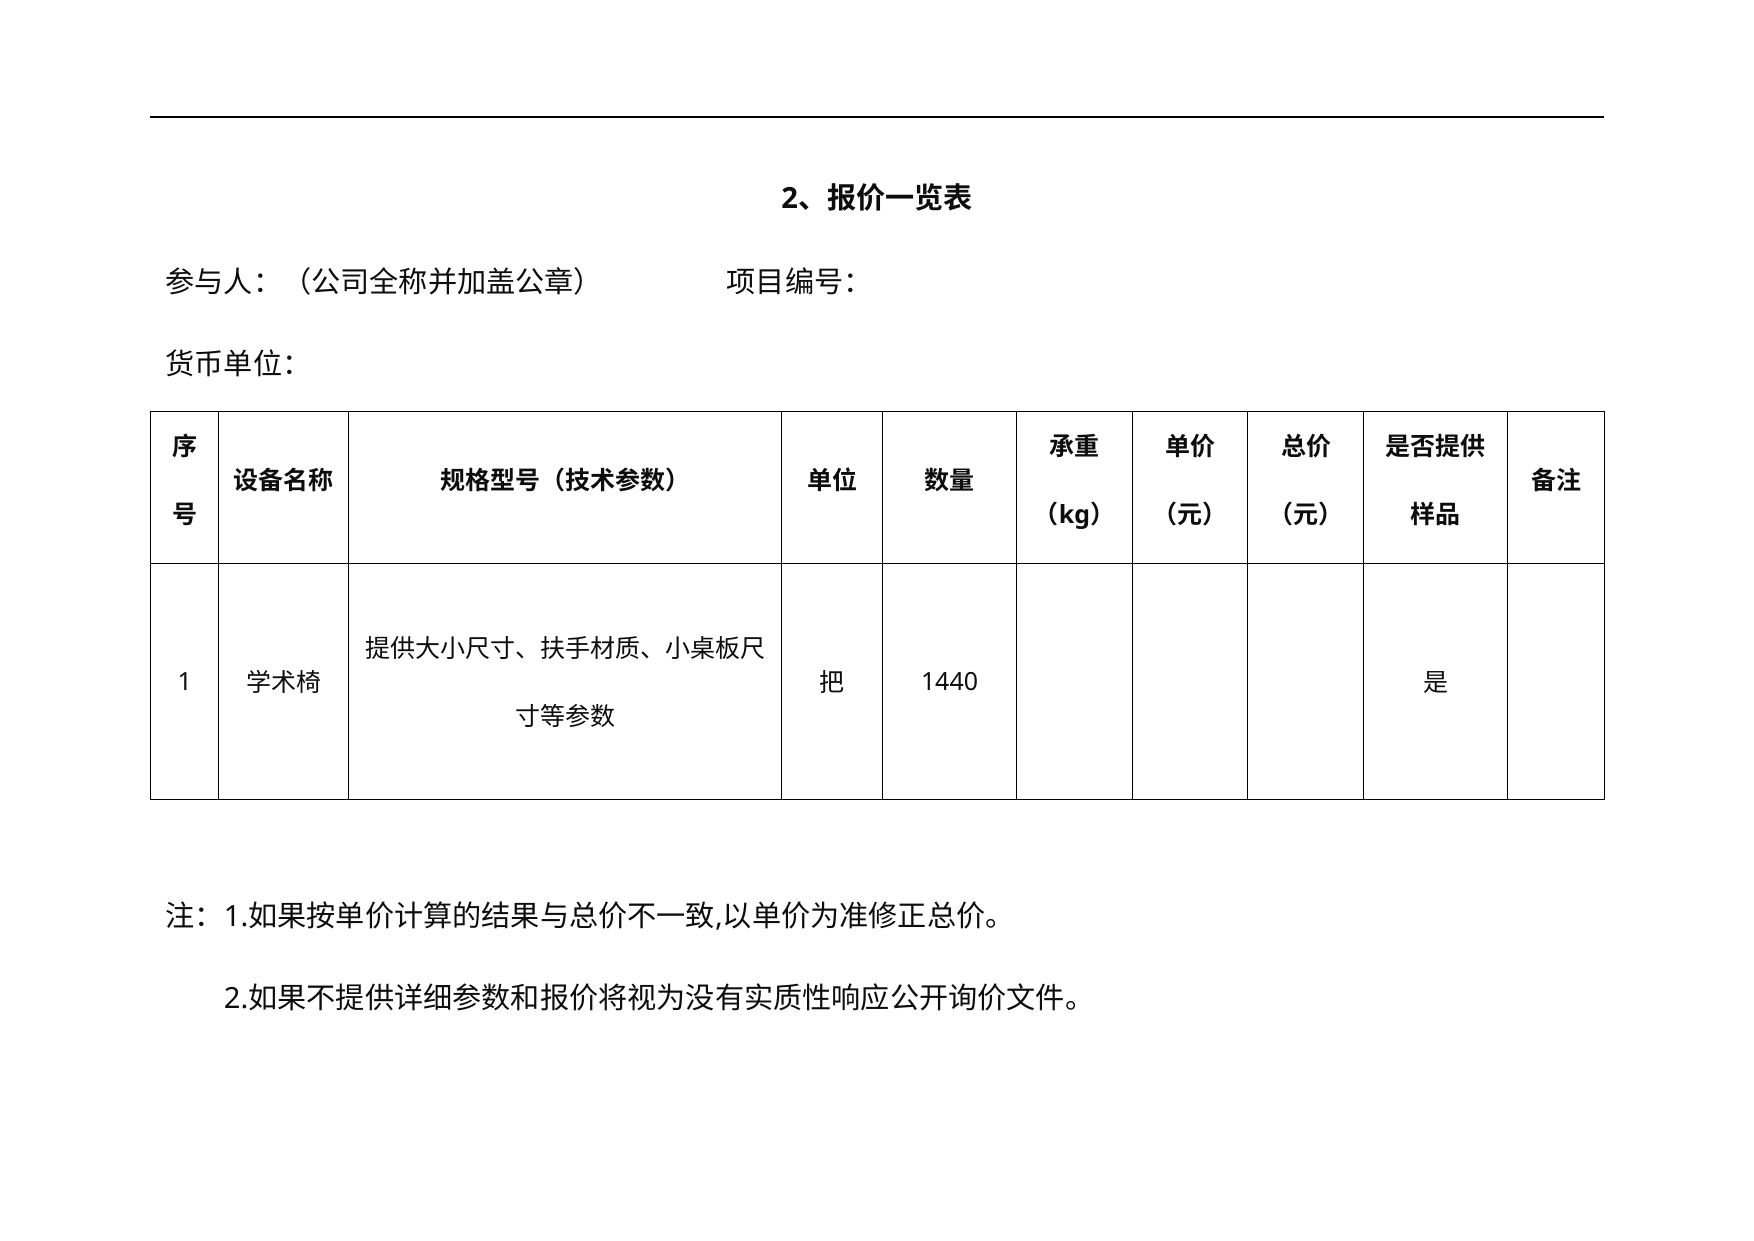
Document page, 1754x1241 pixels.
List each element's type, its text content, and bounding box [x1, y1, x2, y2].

table_cell 学术椅 [219, 564, 348, 799]
table_header 承重（kg） [1017, 412, 1132, 563]
table_cell [1248, 564, 1363, 799]
text 注：1.如果按单价计算的结果与总价不一致,以单价为准修正总价。 [165, 881, 1604, 946]
table_cell 把 [782, 564, 882, 799]
table_cell 1 [151, 564, 218, 799]
table_header 备注 [1508, 412, 1604, 563]
text 参与人：（公司全称并加盖公章） 项目编号： [165, 247, 1604, 312]
table_header 设备名称 [219, 412, 348, 563]
text 货币单位： [165, 329, 1604, 394]
table_header 单位 [782, 412, 882, 563]
table_header 数量 [883, 412, 1016, 563]
table_header 序号 [151, 412, 218, 563]
table_header 单价（元） [1133, 412, 1247, 563]
table_cell [1133, 564, 1247, 799]
table_header 总价（元） [1248, 412, 1363, 563]
table_cell 提供大小尺寸、扶手材质、小桌板尺寸等参数 [349, 564, 781, 799]
text 2、报价一览表 [150, 163, 1604, 228]
table_cell 1440 [883, 564, 1016, 799]
table_header 规格型号（技术参数） [349, 412, 781, 563]
table_cell 是 [1364, 564, 1507, 799]
table_cell [1508, 564, 1604, 799]
text 2.如果不提供详细参数和报价将视为没有实质性响应公开询价文件。 [165, 963, 1604, 1028]
table_cell [1017, 564, 1132, 799]
table_header 是否提供样品 [1364, 412, 1507, 563]
